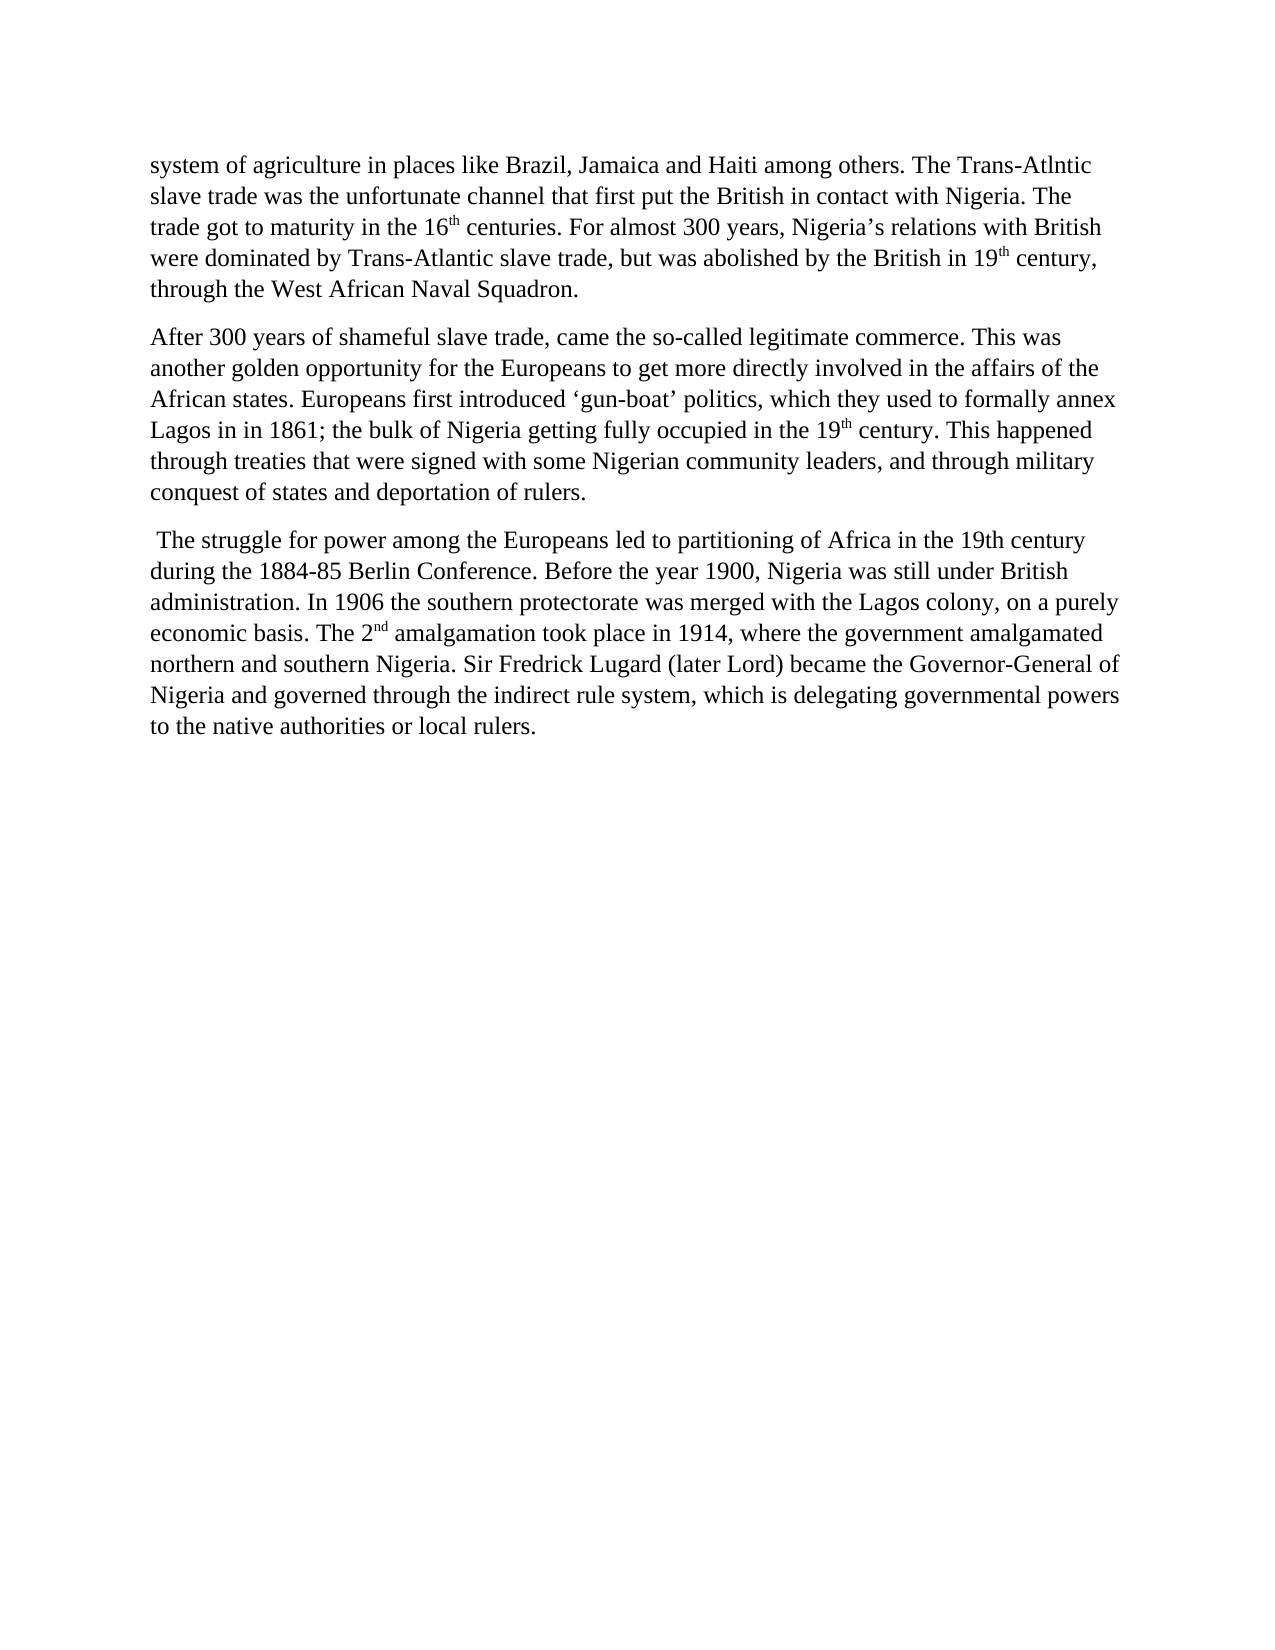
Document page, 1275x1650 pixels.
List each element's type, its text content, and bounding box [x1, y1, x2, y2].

text After 300 years of shameful slave trade, came the so-called legitimate commerce. This was another golden opportunity for the Europeans to get more directly involved in the affairs of the African states. Europeans first introduced ‘gun-boat’ politics, which they used to formally annex Lagos in in 1861; the bulk of Nigeria getting fully occupied in the 19th century. This happened through treaties that were signed with some Nigerian community leaders, and through military conquest of states and deportation of rulers. [150, 322, 1125, 506]
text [150, 150, 1125, 303]
text The struggle for power among the Europeans led to partitioning of Africa in the 19th century during the 1884-85 Berlin Conference. Before the year 1900, Nigeria was still under British administration. In 1906 the southern protectorate was merged with the Lagos colony, on a purely economic basis. The 2nd amalgamation took place in 1914, where the government amalgamated northern and southern Nigeria. Sir Fredrick Lugard (later Lord) became the Governor-General of Nigeria and governed through the indirect rule system, which is delegating governmental powers to the native authorities or local rulers. [150, 525, 1125, 740]
